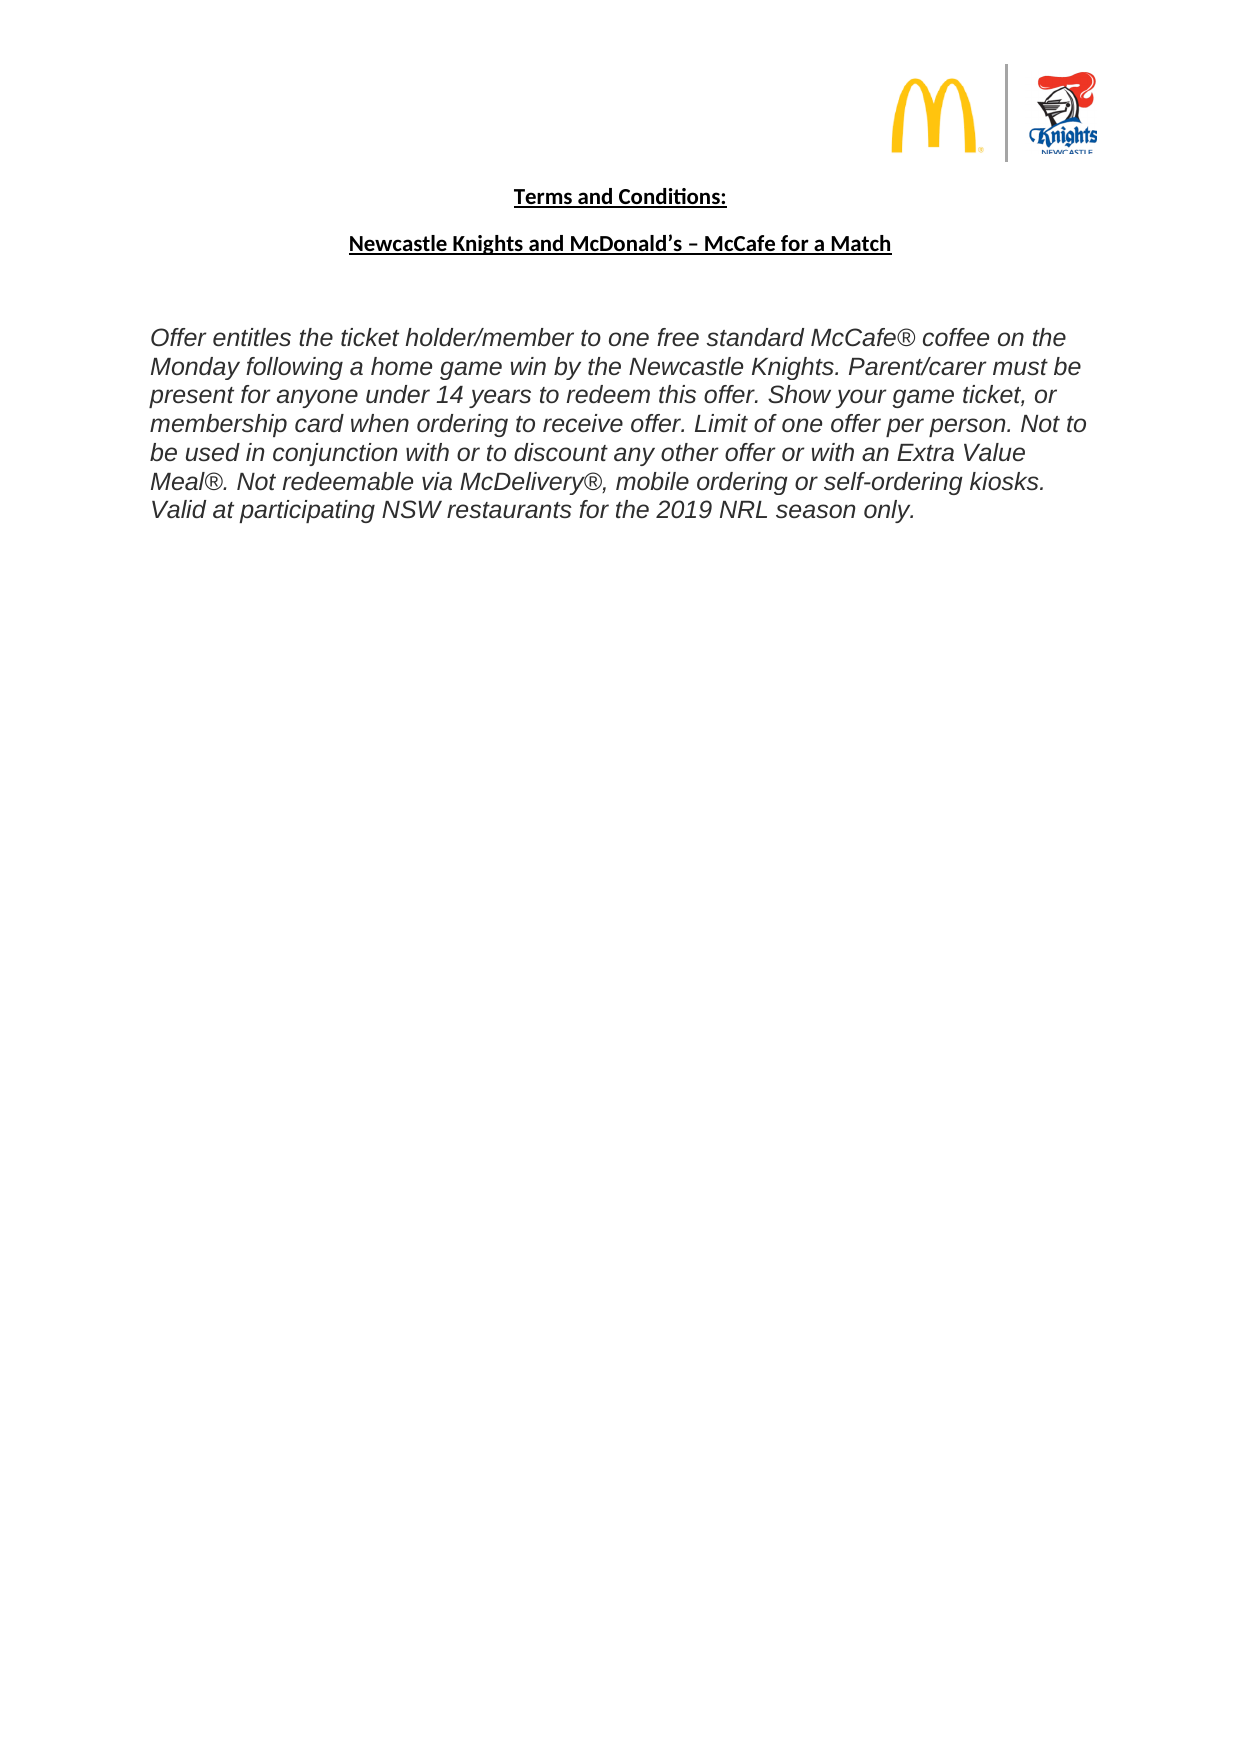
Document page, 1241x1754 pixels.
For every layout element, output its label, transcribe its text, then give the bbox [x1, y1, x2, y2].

text Newcastle Knights and McDonald’s – McCafe for a Match [150, 229, 1090, 257]
picture [1025, 71, 1097, 153]
picture [881, 74, 984, 155]
text Terms and Conditions: [150, 182, 1090, 210]
text Offer entitles the ticket holder/member to one free standard McCafe® coffee on the Monday following a home game win by the Newcastle Knights. Parent/carer must be present for anyone under 14 years to redeem this offer. Show your game ticket, or membership card when ordering to receive offer. Limit of one offer per person. Not to be used in conjunction with or to discount any other offer or with an Extra Value Meal®. Not redeemable via McDelivery®, mobile ordering or self-ordering kiosks. Valid at participating NSW restaurants for the 2019 NRL season only. [917, 323, 1090, 524]
